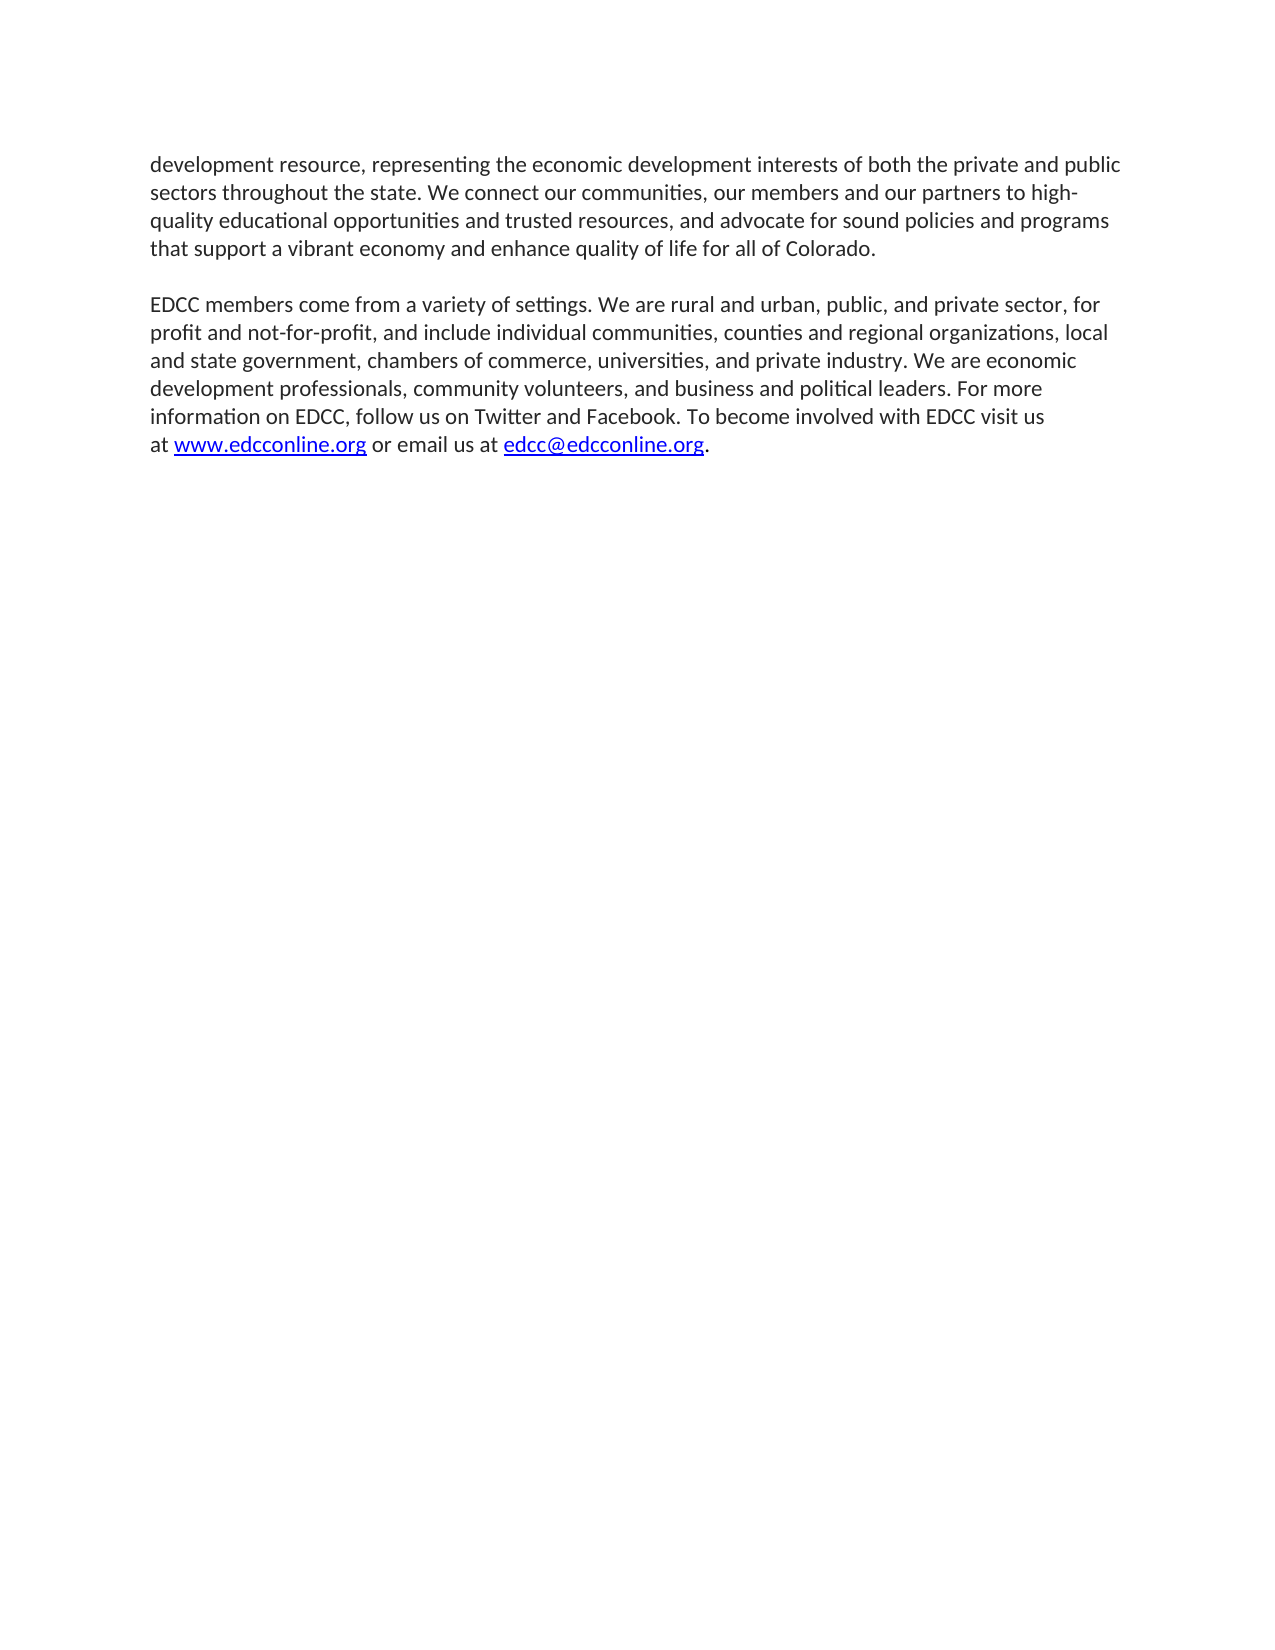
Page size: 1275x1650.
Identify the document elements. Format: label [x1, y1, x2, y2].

text [150, 150, 1125, 458]
